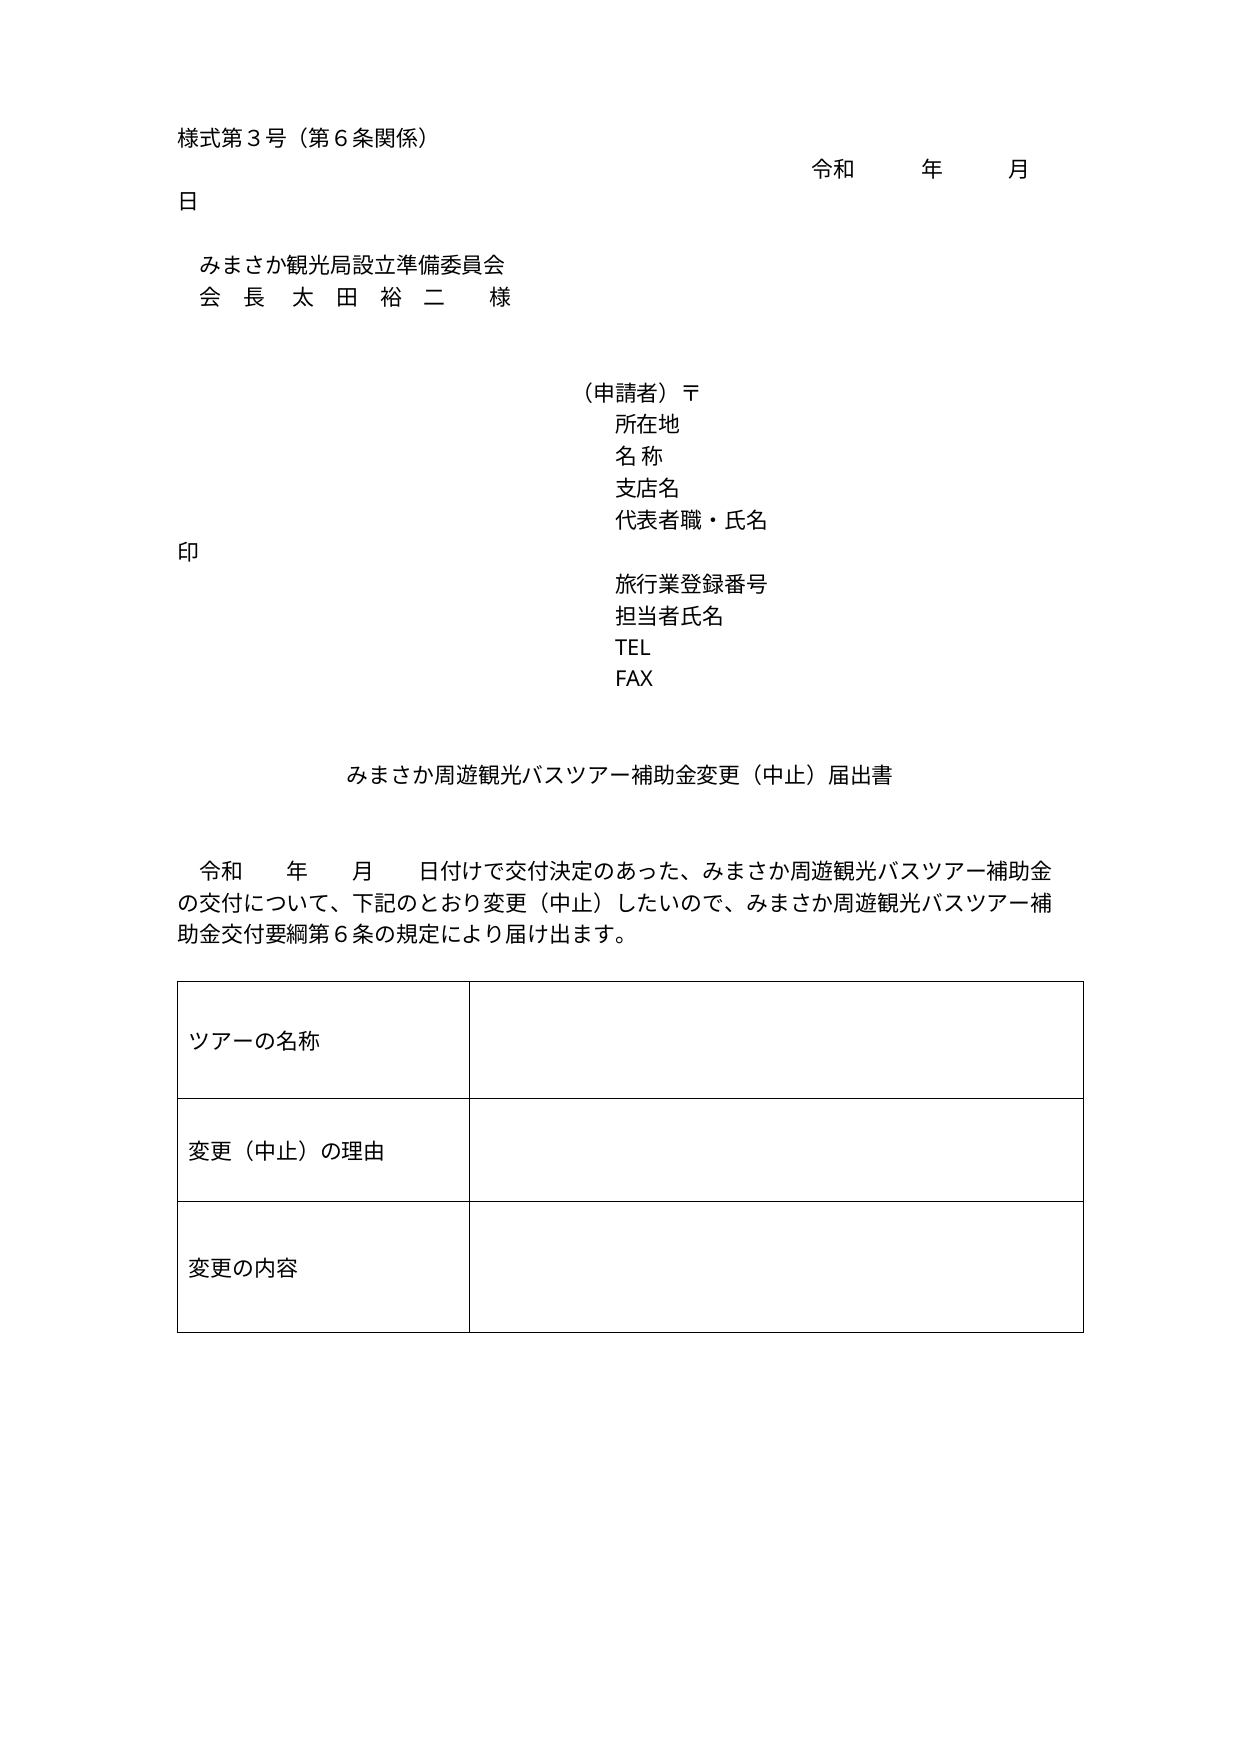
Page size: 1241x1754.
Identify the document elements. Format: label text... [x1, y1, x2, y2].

table_cell 変更（中止）の理由 [178, 1099, 469, 1201]
table_cell 変更の内容 [178, 1202, 469, 1332]
text 代表者職・氏名 印 [177, 503, 1063, 567]
text 名 称 [177, 439, 1063, 471]
text TEL [177, 631, 1063, 662]
text FAX [177, 662, 1063, 694]
text （申請者）〒 [177, 376, 1063, 407]
text 様式第３号（第６条関係） [177, 121, 1063, 152]
text みまさか周遊観光バスツアー補助金変更（中止）届出書 [177, 758, 1063, 790]
text 支店名 [177, 471, 1063, 503]
text 令和 年 月 日 [177, 152, 1063, 216]
text 旅行業登録番号 [177, 567, 1063, 599]
text 令和 年 月 日付けで交付決定のあった、みまさか周遊観光バスツアー補助金の交付について、下記のとおり変更（中止）したいので、みまさか周遊観光バスツアー補助金交付要綱第６条の規定により届け出ます。 [177, 854, 1063, 949]
text 所在地 [177, 407, 1063, 439]
table_cell [470, 1202, 1083, 1332]
text みまさか観光局設立準備委員会 [177, 248, 1063, 280]
text 担当者氏名 [177, 599, 1063, 631]
table_cell [470, 1099, 1083, 1201]
table_header [470, 982, 1083, 1098]
table_header ツアーの名称 [178, 982, 469, 1098]
text 会 長 太 田 裕 二 様 [177, 280, 1063, 312]
